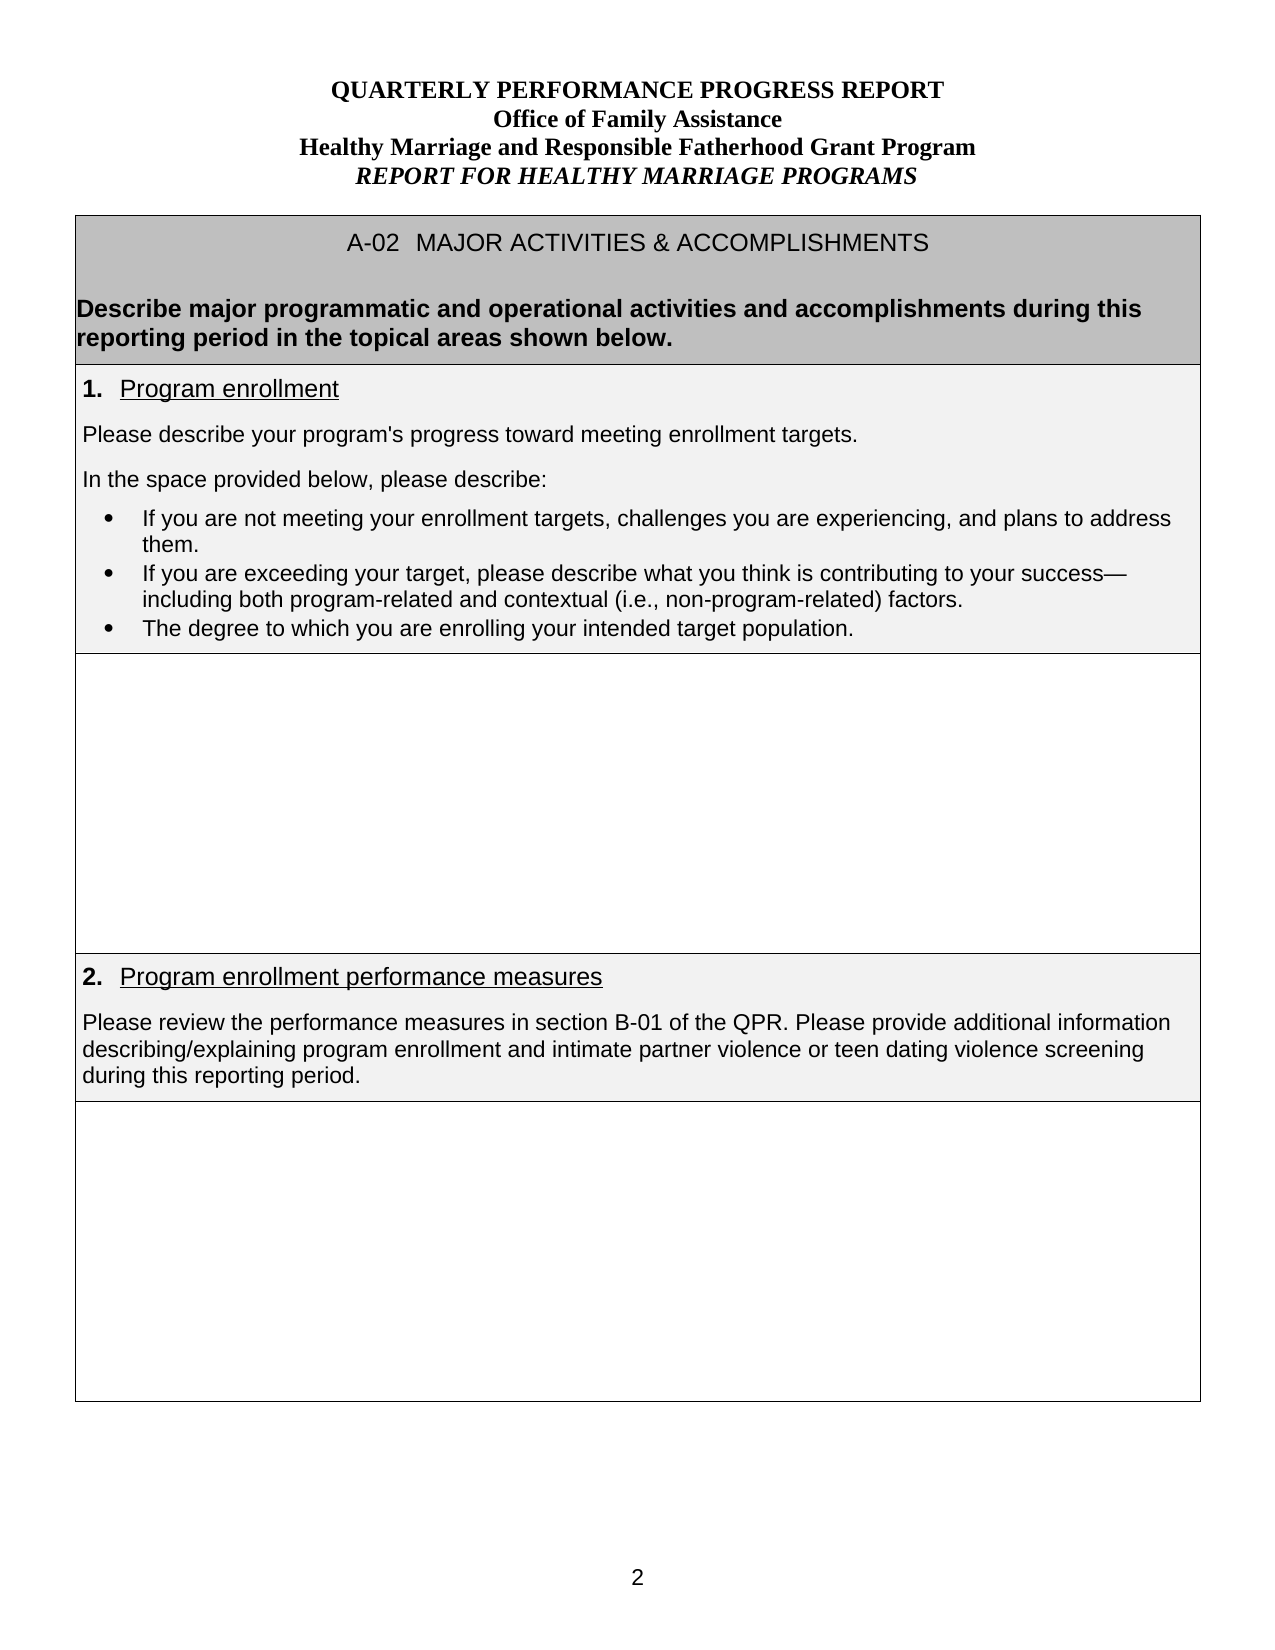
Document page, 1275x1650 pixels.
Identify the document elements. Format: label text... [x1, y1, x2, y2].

table_cell Program enrollment Please describe your program's progress toward meeting enrollment targets. In the space provided below, please describe: If you are not meeting your enrollment targets, challenges you are experiencing, and plans to address them. If you are exceeding your target, please describe what you think is contributing to your success—including both program-related and contextual (i.e., non-program-related) factors. The degree to which you are enrolling your intended target population. [76, 365, 1200, 652]
table_cell [76, 654, 1200, 952]
table_cell Program enrollment performance measures Please review the performance measures in section B-01 of the QPR. Please provide additional information describing/explaining program enrollment and intimate partner violence or teen dating violence screening during this reporting period. [76, 954, 1200, 1101]
table_cell [76, 1102, 1200, 1401]
table_cell A-02 MAJOR ACTIVITIES & ACCOMPLISHMENTS Describe major programmatic and operational activities and accomplishments during this reporting period in the topical areas shown below. [76, 216, 1200, 364]
